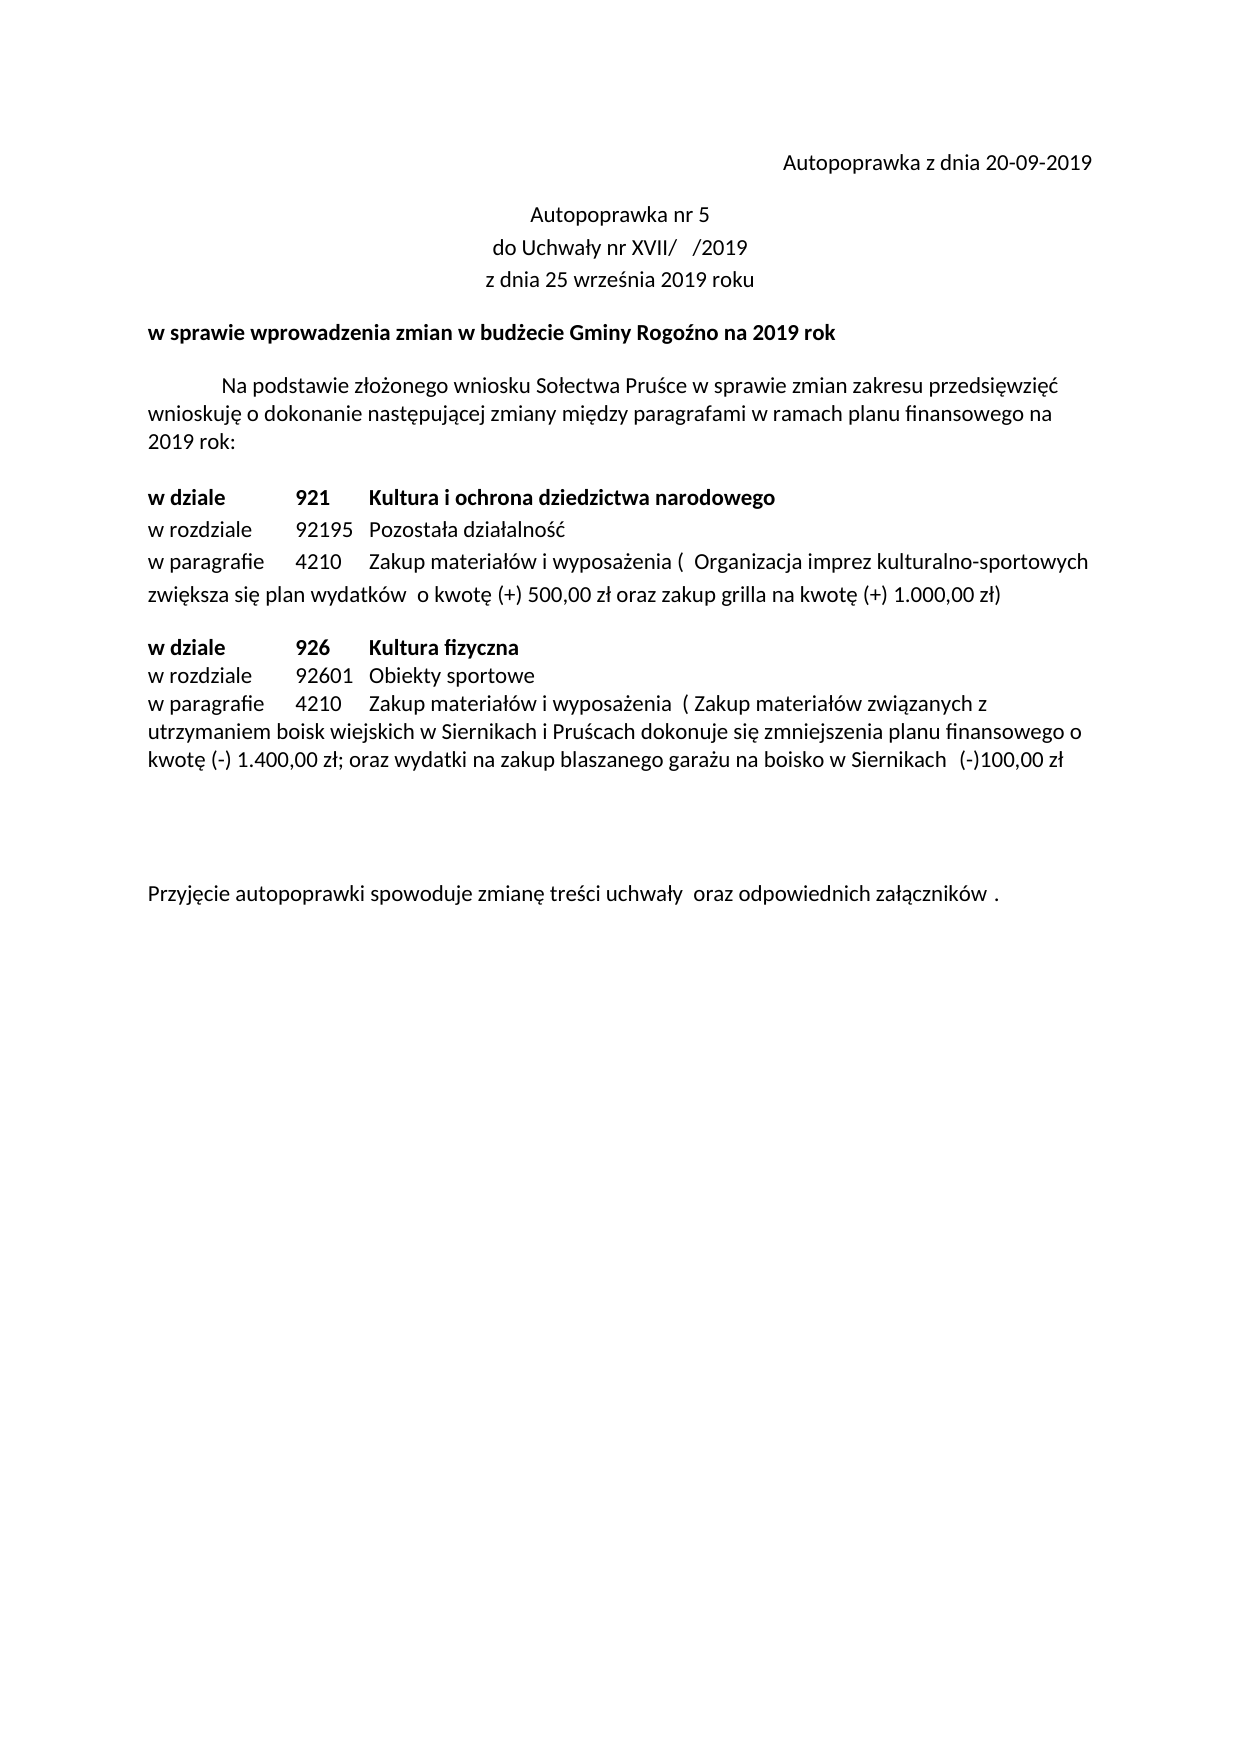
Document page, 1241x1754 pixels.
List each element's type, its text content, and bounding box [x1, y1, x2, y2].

text w rozdziale 92601 Obiekty sportowe [148, 661, 1093, 689]
text Autopoprawka z dnia 20-09-2019 [148, 148, 1093, 176]
text Na podstawie złożonego wniosku Sołectwa Pruśce w sprawie zmian zakresu przedsięwzięć wnioskuję o dokonanie następującej zmiany między paragrafami w ramach planu finansowego na 2019 rok: [148, 371, 1093, 455]
text w paragrafie 4210 Zakup materiałów i wyposażenia ( Zakup materiałów związanych z utrzymaniem boisk wiejskich w Siernikach i Pruścach dokonuje się zmniejszenia planu finansowego o kwotę (-) 1.400,00 zł; oraz wydatki na zakup blaszanego garażu na boisko w Siernikach (-)100,00 zł [148, 689, 1093, 773]
text Autopoprawka nr 5 do Uchwały nr XVII/ /2019 z dnia 25 września 2019 roku [148, 201, 1093, 293]
text w sprawie wprowadzenia zmian w budżecie Gminy Rogoźno na 2019 rok [148, 318, 1093, 346]
text w dziale 926 Kultura fizyczna [148, 633, 1093, 661]
text Przyjęcie autopoprawki spowoduje zmianę treści uchwały oraz odpowiednich załączników . [148, 879, 1093, 907]
text w dziale 921 Kultura i ochrona dziedzictwa narodowego w rozdziale 92195 Pozostała działalność w paragrafie 4210 Zakup materiałów i wyposażenia ( Organizacja imprez kulturalno-sportowych zwiększa się plan wydatków o kwotę (+) 500,00 zł oraz zakup grilla na kwotę (+) 1.000,00 zł) [148, 483, 1093, 608]
